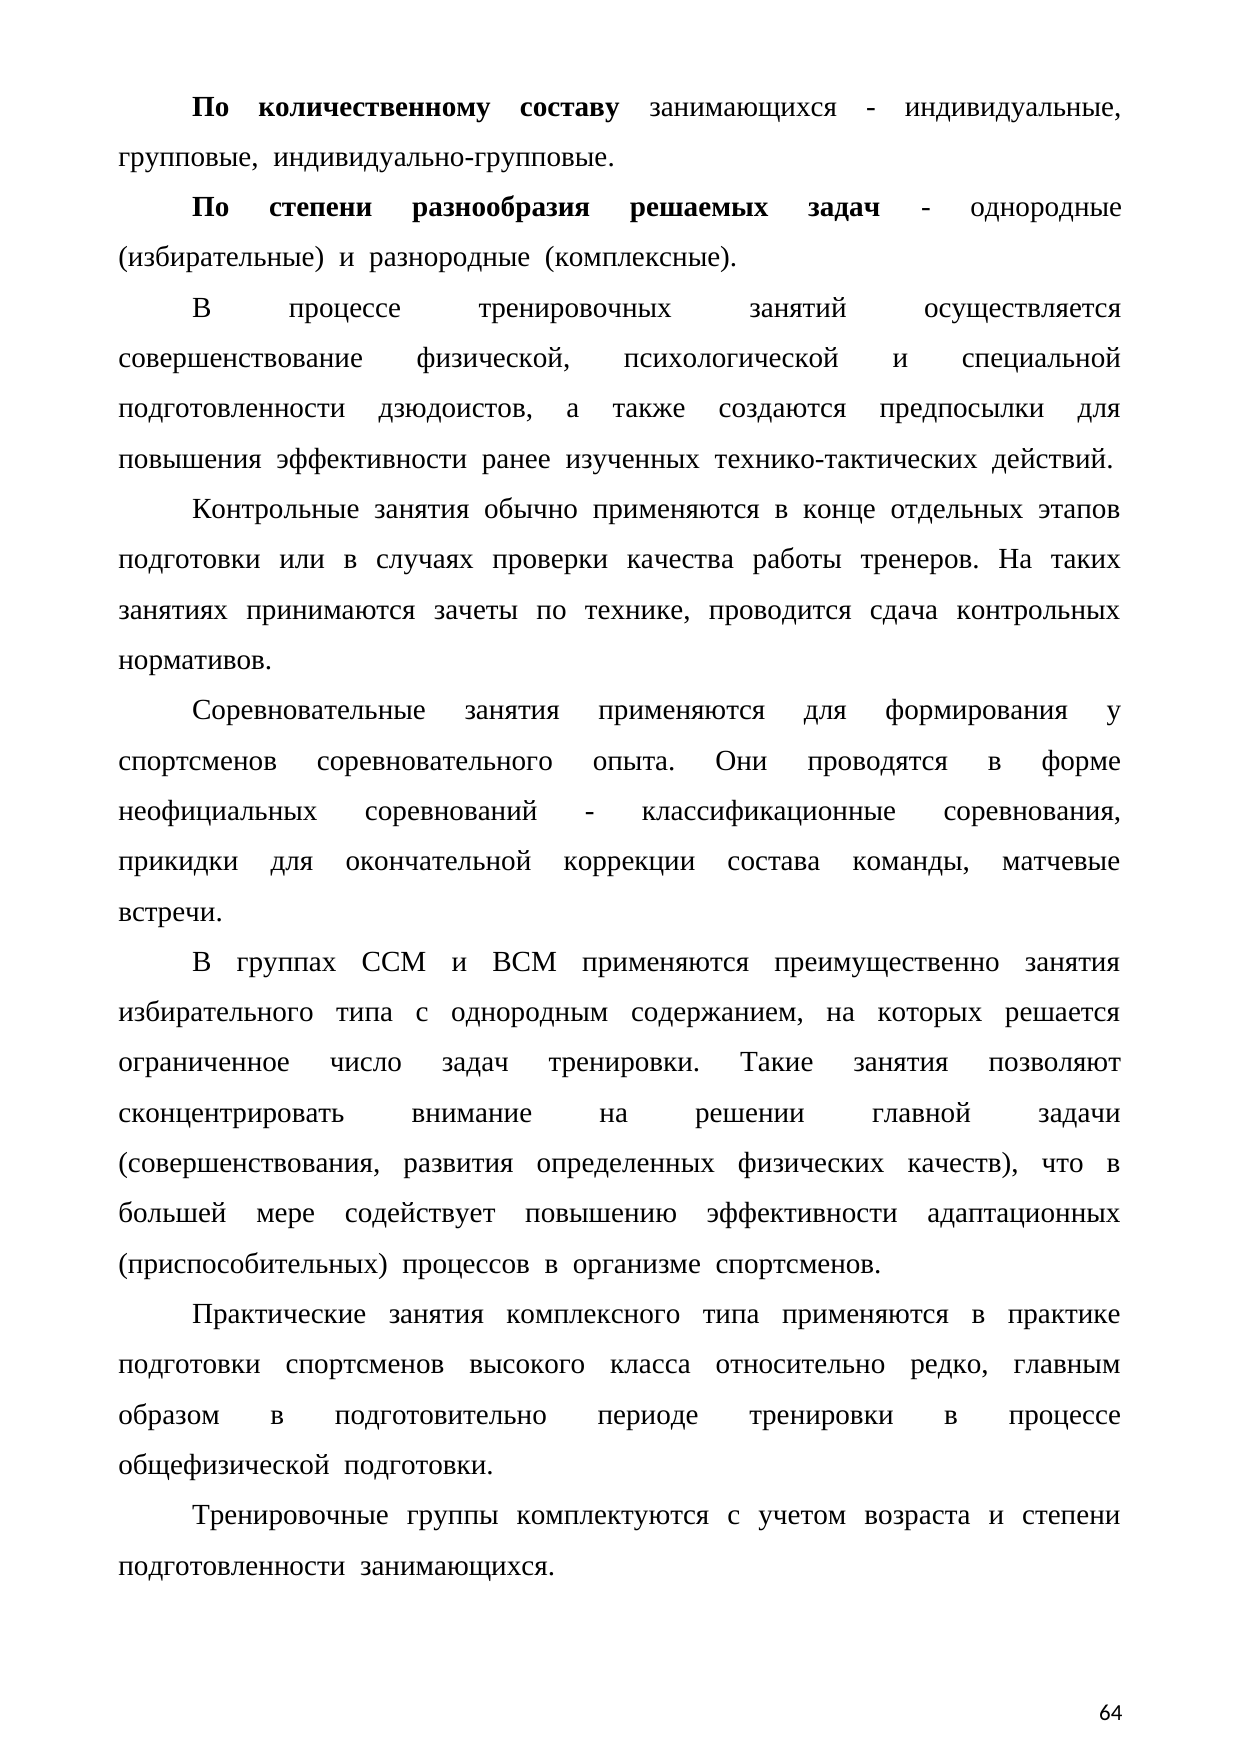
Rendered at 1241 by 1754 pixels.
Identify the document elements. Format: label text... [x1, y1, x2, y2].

text По степени разнообразия решаемых задач - однородные (избирательные) и разнородные (комплексные). [118, 189, 1122, 273]
text Контрольные занятия обычно применяются в конце отдельных этапов подготовки или в случаях проверки качества работы тренеров. На таких занятиях принимаются зачеты по технике, проводится сдача контрольных нормативов. [118, 491, 1122, 676]
text Практические занятия комплексного типа применяются в практике подготовки спортсменов высокого класса относительно редко, главным образом в подготовительно периоде тренировки в процессе общефизической подготовки. [118, 1296, 1122, 1481]
text Соревновательные занятия применяются для формирования у спортсменов соревновательного опыта. Они проводятся в форме неофициальных соревнований - классификационные соревнования, прикидки для окончательной коррекции состава команды, матчевые встречи. [118, 692, 1122, 927]
text В процессе тренировочных занятий осуществляется совершенствование физической, психологической и специальной подготовленности дзюдоистов, а также создаются предпосылки для повышения эффективности ранее изученных технико-тактических действий. [118, 290, 1122, 474]
text В группах ССМ и ВСМ применяются преимущественно занятия избирательного типа с однородным содержанием, на которых решается ограниченное число задач тренировки. Такие занятия позволяют сконцентрировать внимание на решении главной задачи (совершенствования, развития определенных физических качеств), что в большей мере содействует повышению эффективности адаптационных (приспособительных) процессов в организме спортсменов. [118, 944, 1122, 1279]
text Тренировочные группы комплектуются с учетом возраста и степени подготовленности занимающихся. [118, 1497, 1122, 1581]
text По количественному составу занимающихся - индивидуальные, групповые, индивидуально-групповые. [118, 89, 1122, 172]
